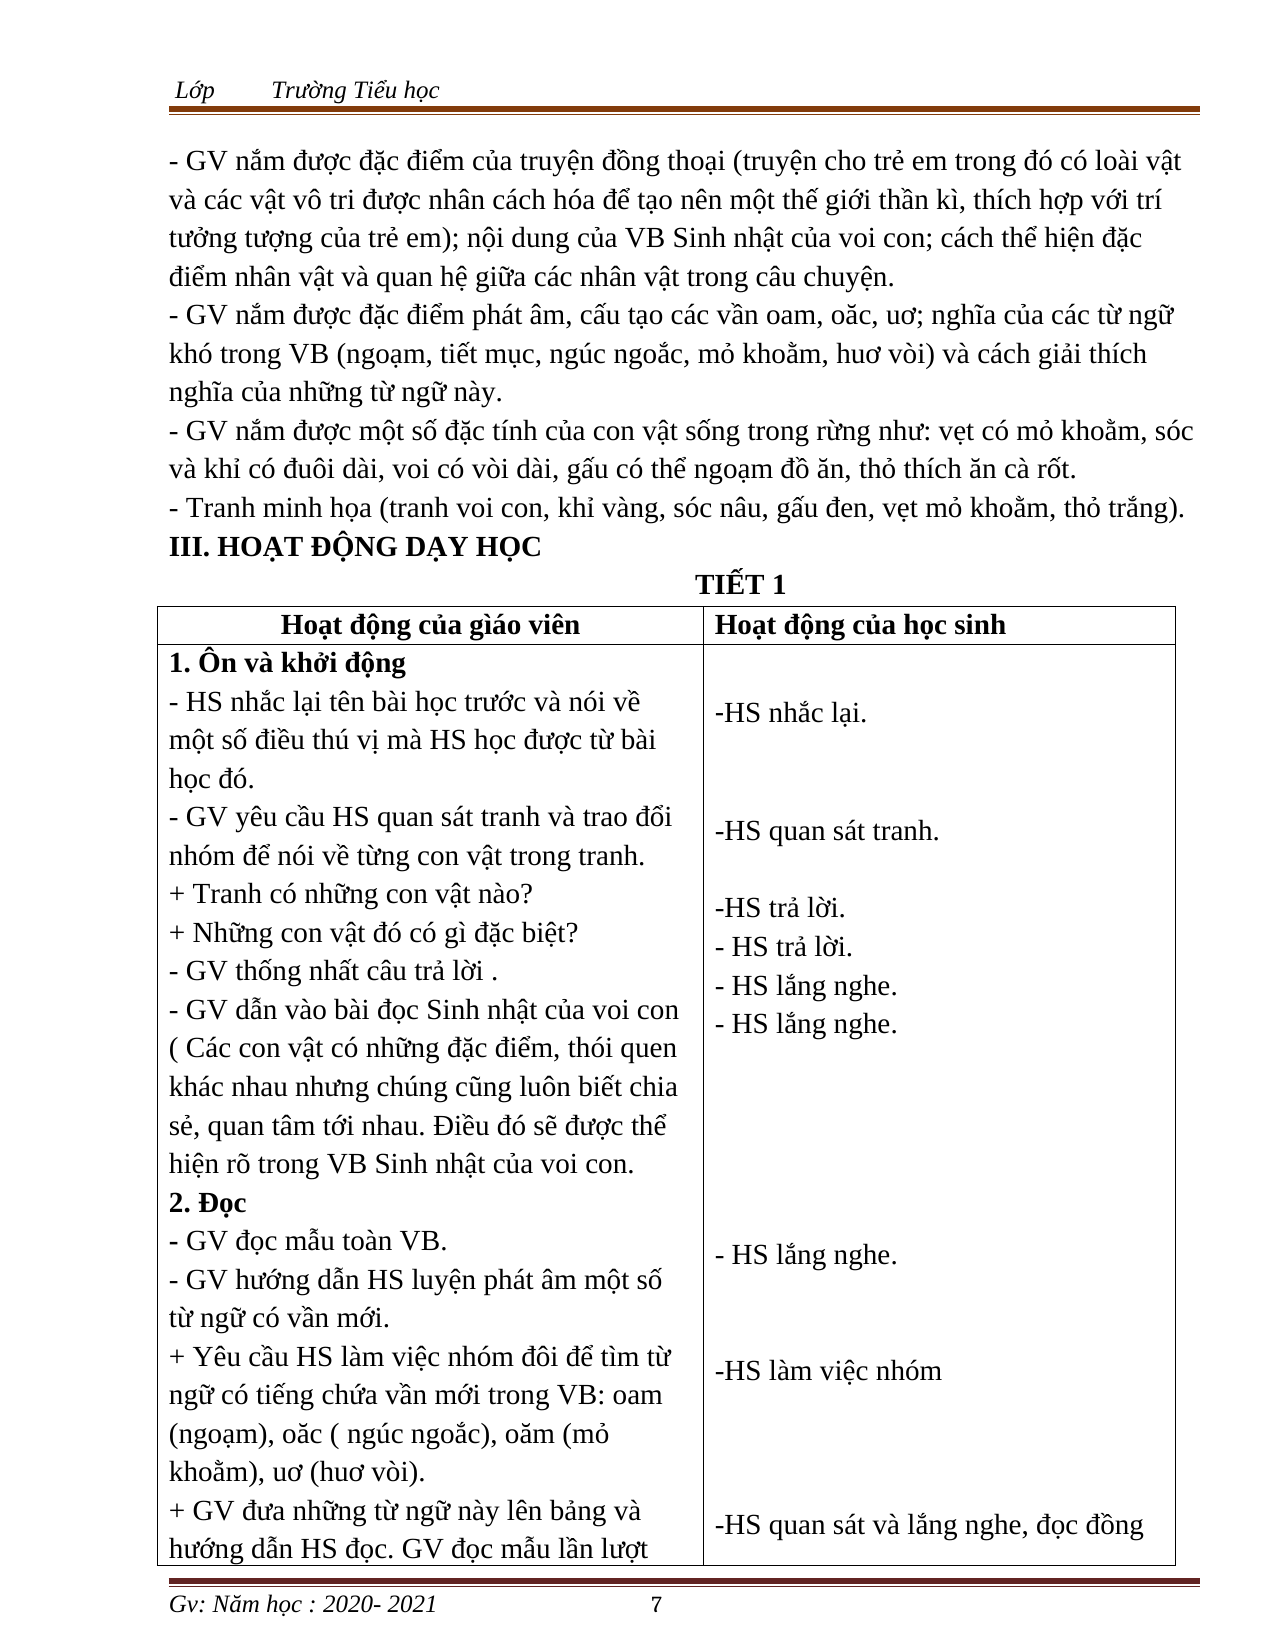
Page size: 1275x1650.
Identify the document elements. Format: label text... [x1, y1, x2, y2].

text - GV nắm được đặc điểm của truyện đồng thoại (truyện cho trẻ em trong đó có loài vật và các vật vô tri được nhân cách hóa để tạo nên một thế giới thần kì, thích hợp với trí tưởng tượng của trẻ em); nội dung của VB Sinh nhật của voi con; cách thể hiện đặc điểm nhân vật và quan hệ giữa các nhân vật trong câu chuyện. [169, 143, 1200, 292]
text - GV nắm được đặc điểm phát âm, cấu tạo các vần oam, oăc, uơ; nghĩa của các từ ngữ khó trong VB (ngoạm, tiết mục, ngúc ngoắc, mỏ khoằm, huơ vòi) và cách giải thích nghĩa của những từ ngữ này. [169, 297, 1200, 408]
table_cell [704, 645, 1175, 1565]
text - Tranh minh họa (tranh voi con, khỉ vàng, sóc nâu, gấu đen, vẹt mỏ khoằm, thỏ trắng). [169, 490, 1200, 524]
table_header Hoạt động của học sinh [704, 607, 1175, 644]
text - GV nắm được một số đặc tính của con vật sống trong rừng như: vẹt có mỏ khoằm, sóc và khỉ có đuôi dài, voi có vòi dài, gấu có thể ngoạm đồ ăn, thỏ thích ăn cà rốt. [169, 413, 1200, 485]
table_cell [158, 645, 703, 1565]
text III. HOẠT ĐỘNG DẠY HỌC [169, 529, 1200, 562]
list TIẾT 1 [281, 567, 1200, 601]
table_header Hoạt động của gìáo viên [158, 607, 703, 644]
